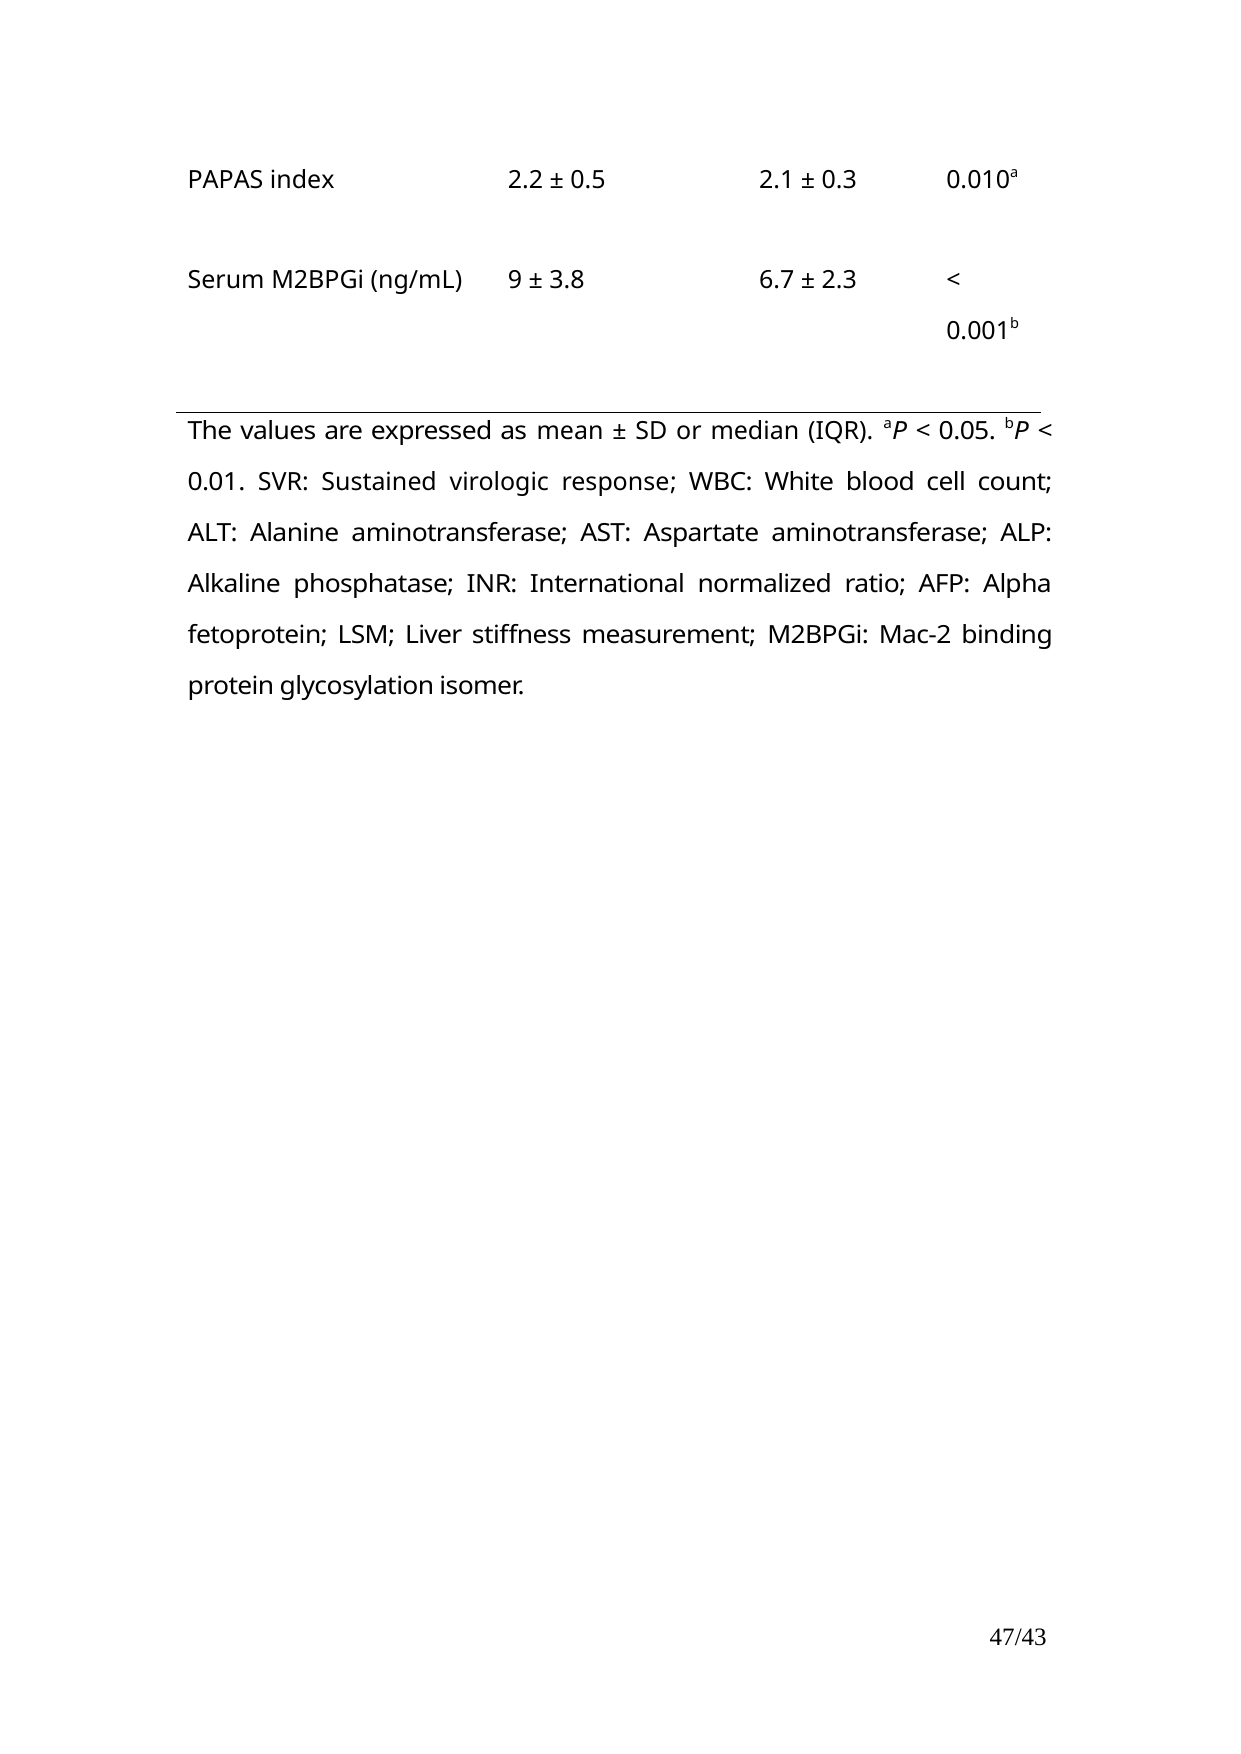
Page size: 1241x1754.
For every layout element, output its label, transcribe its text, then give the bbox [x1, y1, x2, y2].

table_cell 9 ± 3.8 [496, 261, 748, 412]
table_cell Serum M2BPGi (ng/mL) [176, 261, 496, 412]
table_cell PAPAS index [176, 162, 496, 261]
table_cell 0.010a [935, 162, 1041, 261]
table_cell 6.7 ± 2.3 [748, 261, 935, 412]
text The values are expressed as mean ± SD or median (IQR). aP < 0.05. bP < 0.01. SVR: Sustained virologic response; WBC: White blood cell count; ALT: Alanine aminotransferase; AST: Aspartate aminotransferase; ALP: Alkaline phosphatase; INR: International normalized ratio; AFP: Alpha fetoprotein; LSM; Liver stiffness measurement; M2BPGi: Mac-2 binding protein glycosylation isomer. [187, 413, 1053, 702]
table_cell 2.1 ± 0.3 [748, 162, 935, 261]
table_cell < 0.001b [935, 261, 1041, 412]
table_cell 2.2 ± 0.5 [496, 162, 748, 261]
